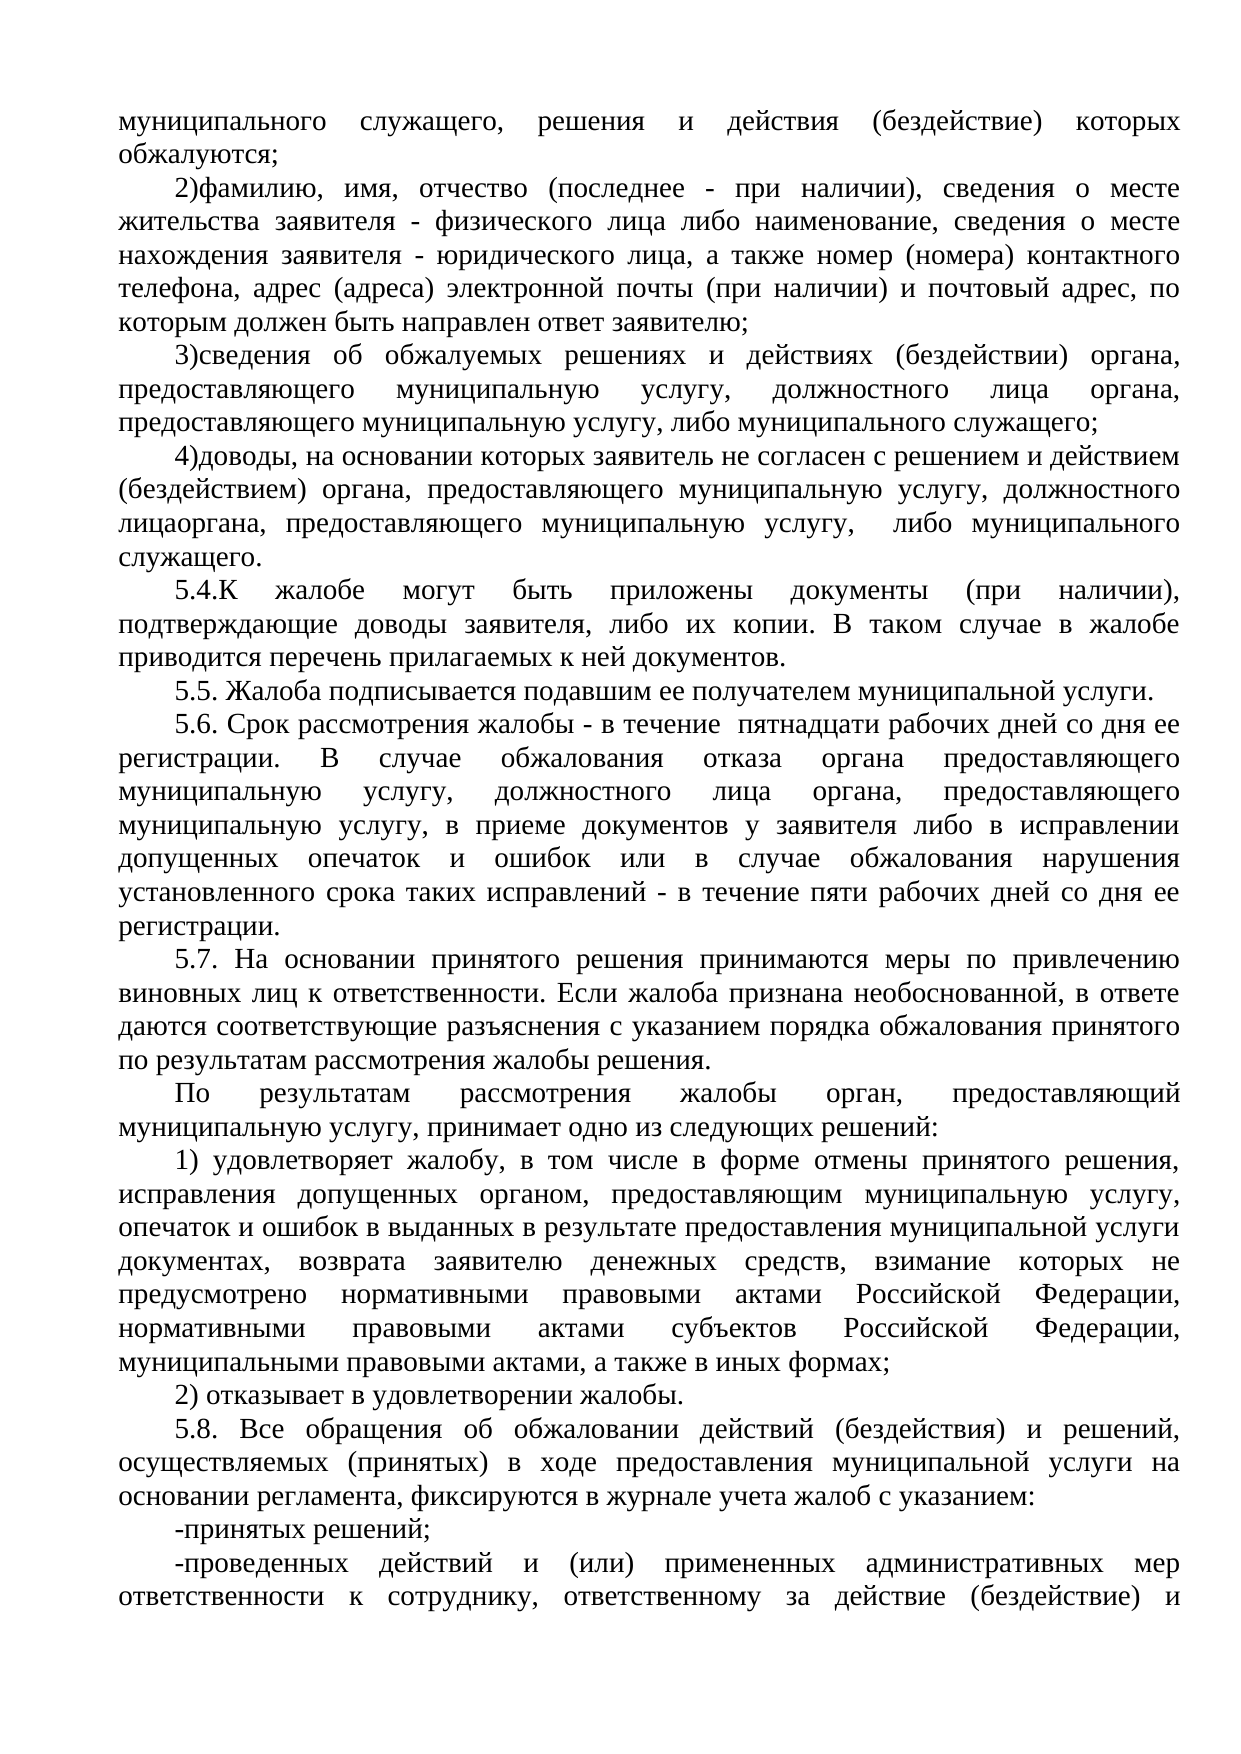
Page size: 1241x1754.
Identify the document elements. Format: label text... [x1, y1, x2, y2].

text 5.8. Все обращения об обжаловании действий (бездействия) и решений, осуществляемых (принятых) в ходе предоставления муниципальной услуги на основании регламента, фиксируются в журнале учета жалоб с указанием: [118, 1411, 1181, 1511]
text 5.6. Срок рассмотрения жалобы - в течение пятнадцати рабочих дней со дня ее регистрации. В случае обжалования отказа органа предоставляющего муниципальную услугу, должностного лица органа, предоставляющего муниципальную услугу, в приеме документов у заявителя либо в исправлении допущенных опечаток и ошибок или в случае обжалования нарушения установленного срока таких исправлений - в течение пяти рабочих дней со дня ее регистрации. [118, 706, 1181, 941]
text 5.4.К жалобе могут быть приложены документы (при наличии), подтверждающие доводы заявителя, либо их копии. В таком случае в жалобе приводится перечень прилагаемых к ней документов. [118, 572, 1181, 673]
text По результатам рассмотрения жалобы орган, предоставляющий муниципальную услугу, принимает одно из следующих решений: [118, 1075, 1181, 1142]
text 1) удовлетворяет жалобу, в том числе в форме отмены принятого решения, исправления допущенных органом, предоставляющим муниципальную услугу, опечаток и ошибок в выданных в результате предоставления муниципальной услуги документах, возврата заявителю денежных средств, взимание которых не предусмотрено нормативными правовыми актами Российской Федерации, нормативными правовыми актами субъектов Российской Федерации, муниципальными правовыми актами, а также в иных формах; [118, 1142, 1181, 1377]
text 3)сведения об обжалуемых решениях и действиях (бездействии) органа, предоставляющего муниципальную услугу, должностного лица органа, предоставляющего муниципальную услугу, либо муниципального служащего; [118, 337, 1181, 438]
text 4)доводы, на основании которых заявитель не согласен с решением и действием (бездействием) органа, предоставляющего муниципальную услугу, должностного лицаоргана, предоставляющего муниципальную услугу, либо муниципального служащего. [118, 438, 1181, 572]
text 2) отказывает в удовлетворении жалобы. [118, 1377, 1181, 1411]
text 5.7. На основании принятого решения принимаются меры по привлечению виновных лиц к ответственности. Если жалоба признана необоснованной, в ответе даются соответствующие разъяснения с указанием порядка обжалования принятого по результатам рассмотрения жалобы решения. [118, 941, 1181, 1075]
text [118, 1545, 1181, 1612]
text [118, 103, 1181, 170]
text 5.5. Жалоба подписывается подавшим ее получателем муниципальной услуги. [118, 673, 1181, 706]
text 2)фамилию, имя, отчество (последнее - при наличии), сведения о месте жительства заявителя - физического лица либо наименование, сведения о месте нахождения заявителя - юридического лица, а также номер (номера) контактного телефона, адрес (адреса) электронной почты (при наличии) и почтовый адрес, по которым должен быть направлен ответ заявителю; [118, 170, 1181, 337]
text -принятых решений; [118, 1511, 1181, 1545]
